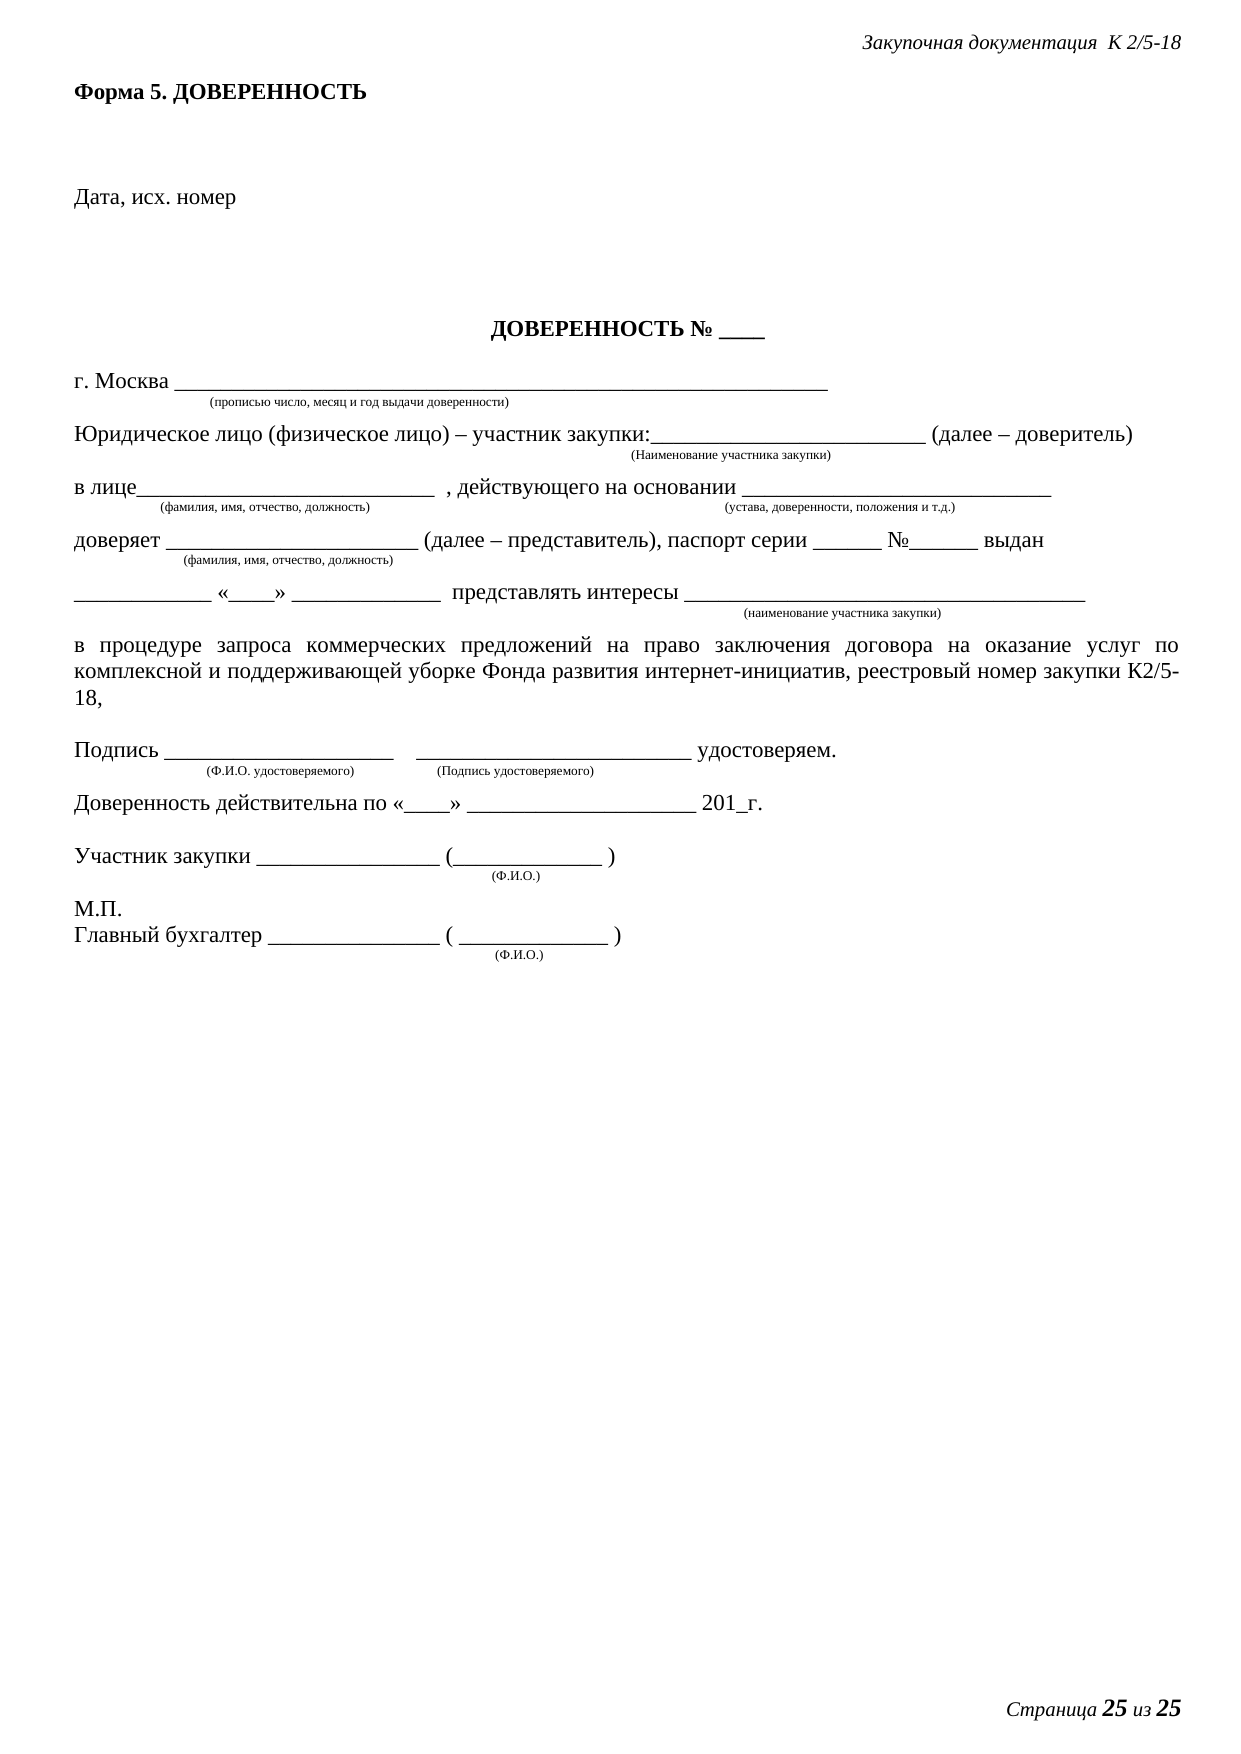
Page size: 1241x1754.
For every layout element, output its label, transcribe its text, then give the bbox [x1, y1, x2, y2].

text Юридическое лицо (физическое лицо) – участник закупки:________________________ (далее – доверитель) [74, 420, 1181, 447]
text Дата, исх. номер [74, 183, 1181, 209]
text (Ф.И.О.) [74, 868, 1181, 895]
text (прописью число, месяц и год выдачи доверенности) [74, 394, 1181, 420]
text в лице__________________________ , действующего на основании ___________________________ [74, 473, 1181, 499]
text (Ф.И.О. удостоверяемого) (Подпись удостоверяемого) [74, 763, 1181, 789]
text Подпись ____________________ ________________________ удостоверяем. [74, 737, 1181, 763]
text (Наименование участника закупки) [74, 447, 1181, 473]
text доверяет ______________________ (далее – представитель), паспорт серии ______ №______ выдан [74, 526, 1181, 552]
text (Ф.И.О.) [74, 947, 1181, 974]
text в процедуре запроса коммерческих предложений на право заключения договора на оказание услуг по комплексной и поддерживающей уборке Фонда развития интернет-инициатив, реестровый номер закупки К2/5-18, [74, 631, 1181, 710]
text М.П. [74, 895, 1181, 921]
text (фамилия, имя, отчество, должность) [74, 552, 1181, 578]
text г. Москва _________________________________________________________ [74, 368, 1181, 394]
text Доверенность действительна по «____» ____________________ 201_г. [74, 789, 1181, 816]
text Форма 5. доверенность [74, 78, 1181, 104]
text Главный бухгалтер _______________ ( _____________ ) [74, 921, 1181, 947]
text ____________ «____» _____________ представлять интересы ___________________________________ [74, 578, 1181, 605]
text (фамилия, имя, отчество, должность) (устава, доверенности, положения и т.д.) [74, 499, 1181, 526]
text ДОВЕРЕННОСТЬ № ____ [74, 315, 1181, 341]
text Участник закупки ________________ (_____________ ) [74, 842, 1181, 868]
text (наименование участника закупки) [74, 605, 1181, 631]
